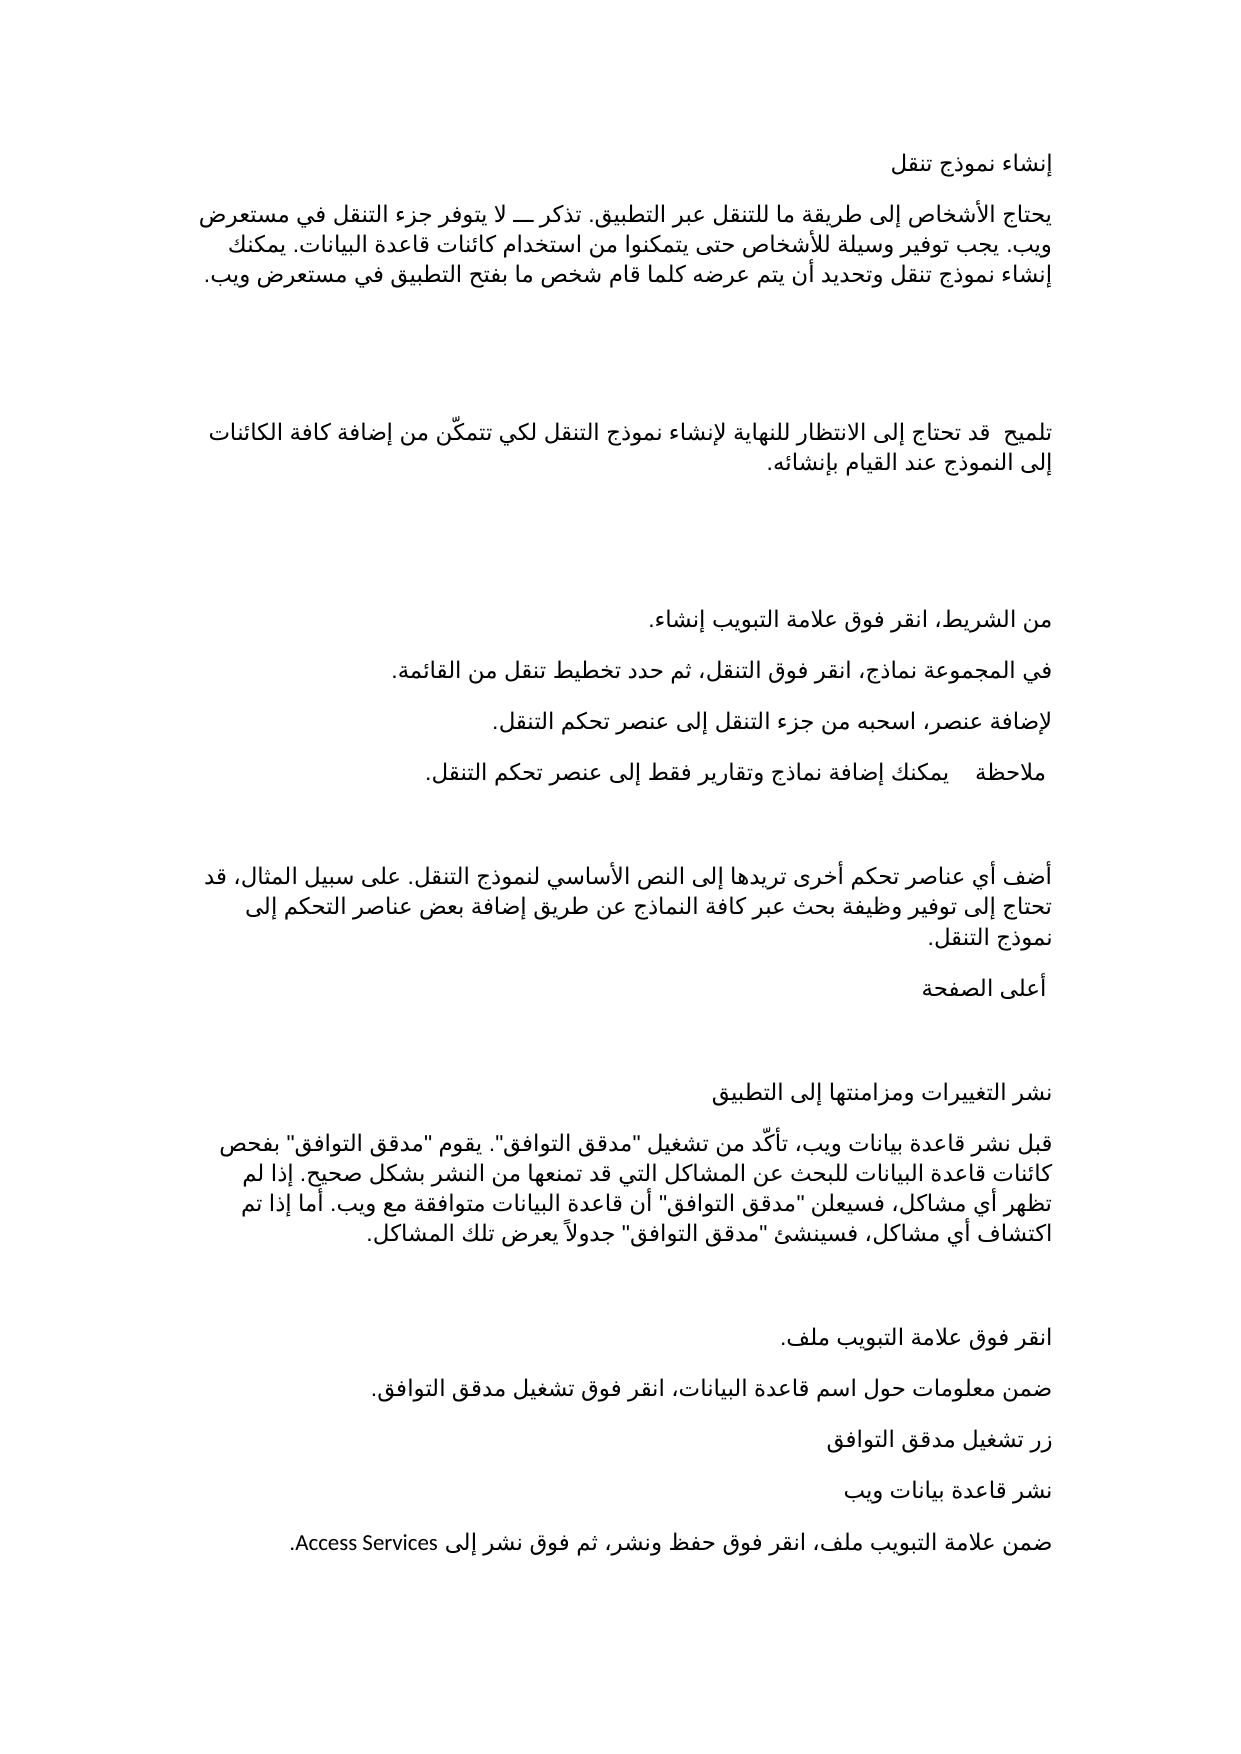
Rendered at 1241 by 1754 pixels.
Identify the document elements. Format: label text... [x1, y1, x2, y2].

text إنشاء نموذج تنقل [187, 150, 1053, 176]
text من الشريط، انقر فوق علامة التبويب إنشاء. [187, 606, 1053, 632]
text ضمن معلومات حول اسم قاعدة البيانات، انقر فوق تشغيل مدقق التوافق. [187, 1375, 1053, 1402]
text قبل نشر قاعدة بيانات ويب، تأكّد من تشغيل "مدقق التوافق". يقوم "مدقق التوافق" بفحص كائنات قاعدة البيانات للبحث عن المشاكل التي قد تمنعها من النشر بشكل صحيح. إذا لم تظهر أي مشاكل، فسيعلن "مدقق التوافق" أن قاعدة البيانات متوافقة مع ويب. أما إذا تم اكتشاف أي مشاكل، فسينشئ "مدقق التوافق" جدولاً يعرض تلك المشاكل. [187, 1129, 1053, 1247]
text لإضافة عنصر، اسحبه من جزء التنقل إلى عنصر تحكم التنقل. [187, 708, 1053, 734]
text في المجموعة نماذج، انقر فوق التنقل، ثم حدد تخطيط تنقل من القائمة. [187, 657, 1053, 683]
text أعلى الصفحة [187, 974, 1053, 1001]
text نشر قاعدة بيانات ويب [187, 1477, 1053, 1504]
text نشر التغييرات ومزامنتها إلى التطبيق [187, 1078, 1053, 1105]
text انقر فوق علامة التبويب ملف. [187, 1324, 1053, 1351]
text ضمن علامة التبويب ملف، انقر فوق حفظ ونشر، ثم فوق نشر إلى Access Services. [187, 1528, 1053, 1556]
text أضف أي عناصر تحكم أخرى تريدها إلى النص الأساسي لنموذج التنقل. على سبيل المثال، قد تحتاج إلى توفير وظيفة بحث عبر كافة النماذج عن طريق إضافة بعض عناصر التحكم إلى نموذج التنقل. [187, 863, 1053, 950]
text ملاحظة يمكنك إضافة نماذج وتقارير فقط إلى عنصر تحكم التنقل. [187, 759, 1053, 785]
text زر تشغيل مدقق التوافق [187, 1426, 1053, 1453]
text تلميح قد تحتاج إلى الانتظار للنهاية لإنشاء نموذج التنقل لكي تتمكّن من إضافة كافة الكائنات إلى النموذج عند القيام بإنشائه. [187, 418, 1053, 475]
text يحتاج الأشخاص إلى طريقة ما للتنقل عبر التطبيق. تذكر ـــ لا يتوفر جزء التنقل في مستعرض ويب. يجب توفير وسيلة للأشخاص حتى يتمكنوا من استخدام كائنات قاعدة البيانات. يمكنك إنشاء نموذج تنقل وتحديد أن يتم عرضه كلما قام شخص ما بفتح التطبيق في مستعرض ويب. [187, 201, 1053, 288]
